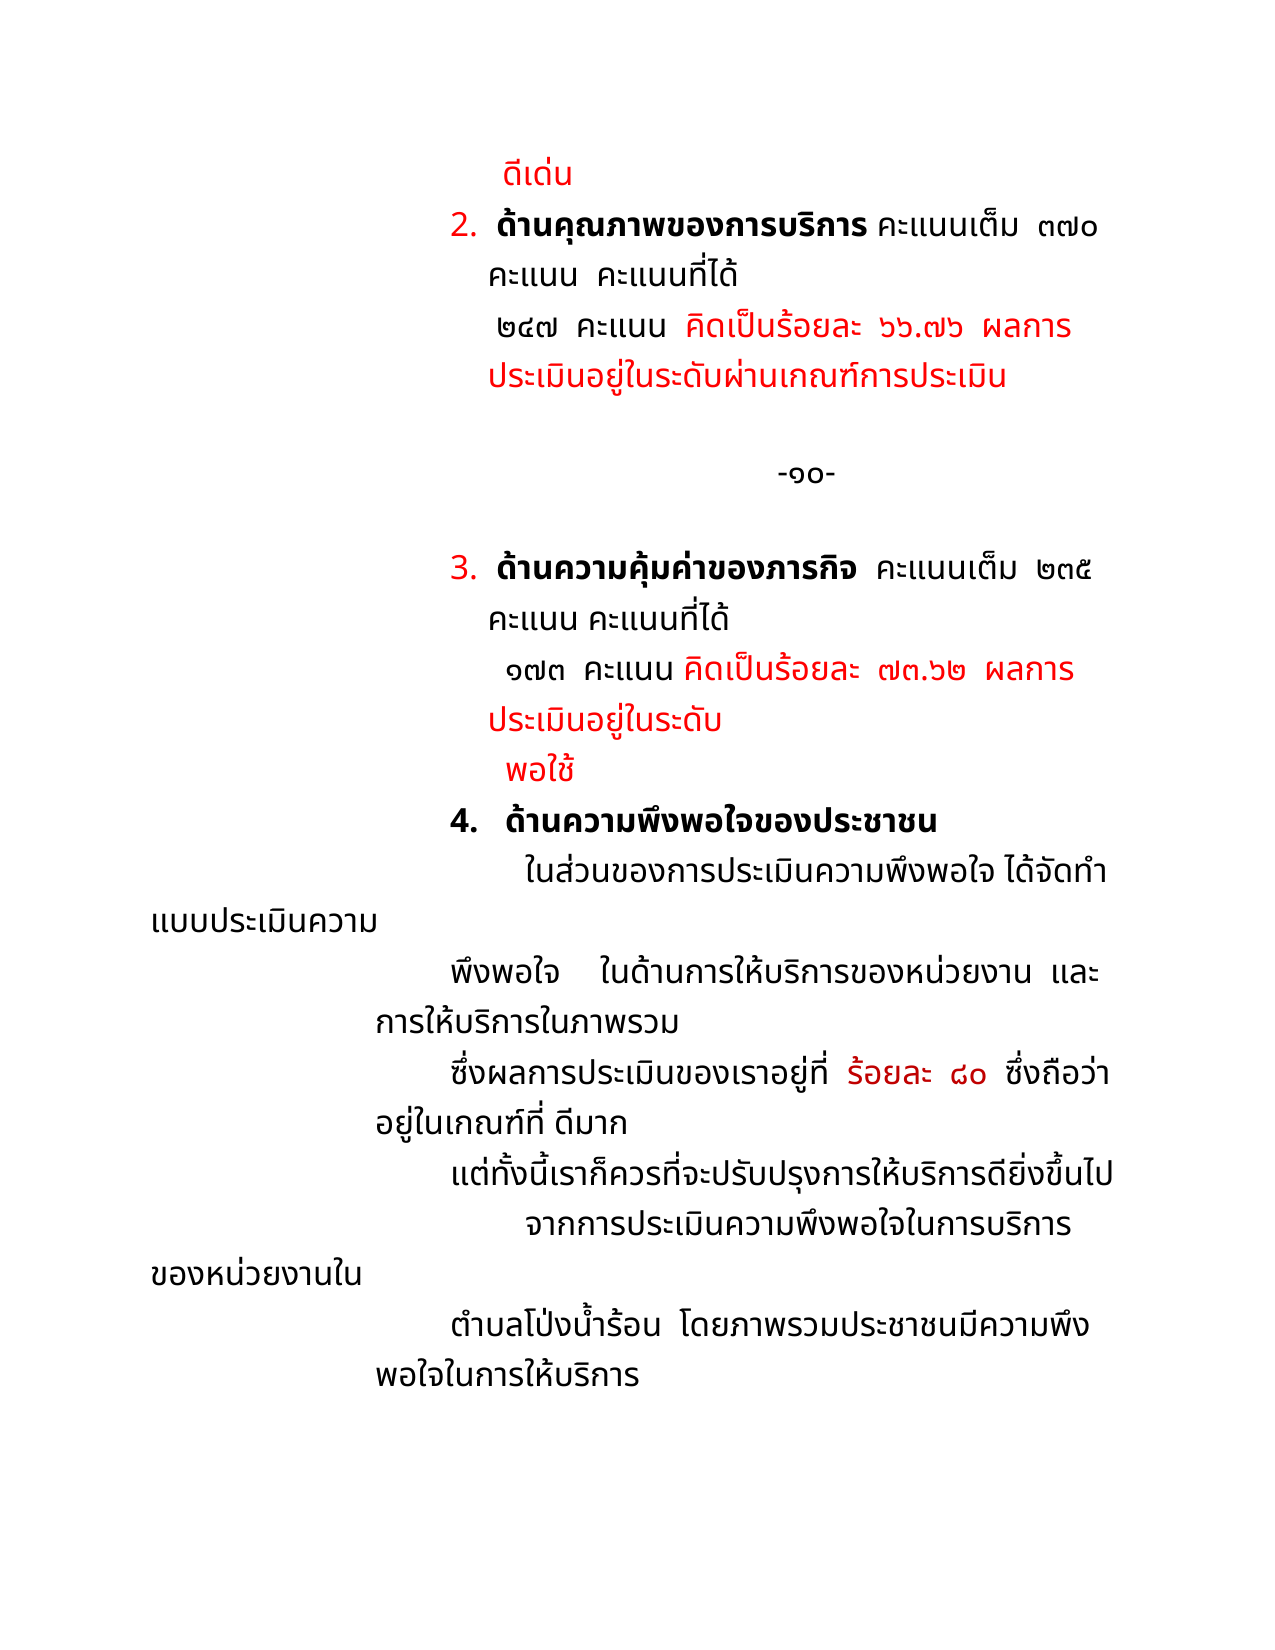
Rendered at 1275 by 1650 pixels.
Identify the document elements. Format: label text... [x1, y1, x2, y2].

text ๑๗๓ คะแนน คิดเป็นร้อยละ ๗๓.๖๒ ผลการประเมินอยู่ในระดับ [487, 645, 1125, 746]
text ตำบลโป่งน้ำร้อน โดยภาพรวมประชาชนมีความพึงพอใจในการให้บริการ [375, 1301, 1125, 1402]
text ดีเด่น [450, 150, 1125, 200]
list ด้านคุณภาพของการบริการ คะแนนเต็ม ๓๗๐ คะแนน คะแนนที่ได้ [450, 200, 1125, 301]
text แต่ทั้งนี้เราก็ควรที่จะปรับปรุงการให้บริการดียิ่งขึ้นไป [375, 1149, 1125, 1200]
list ด้านความคุ้มค่าของภารกิจ คะแนนเต็ม ๒๓๕ คะแนน คะแนนที่ได้ [450, 544, 1125, 645]
text ซึ่งผลการประเมินของเราอยู่ที่ ร้อยละ ๘๐ ซึ่งถือว่าอยู่ในเกณฑ์ที่ ดีมาก [375, 1049, 1125, 1149]
text พอใช้ [487, 746, 1125, 796]
list ด้านความพึงพอใจของประชาชน [450, 796, 1125, 847]
text -๑๐- [487, 448, 1125, 498]
text พึงพอใจ ในด้านการให้บริการของหน่วยงาน และการให้บริการในภาพรวม [375, 948, 1125, 1049]
text จากการประเมินความพึงพอใจในการบริการของหน่วยงานใน [150, 1200, 1125, 1301]
text ในส่วนของการประเมินความพึงพอใจ ได้จัดทำแบบประเมินความ [150, 847, 1125, 948]
text ๒๔๗ คะแนน คิดเป็นร้อยละ ๖๖.๗๖ ผลการประเมินอยู่ในระดับผ่านเกณฑ์การประเมิน [487, 301, 1125, 402]
